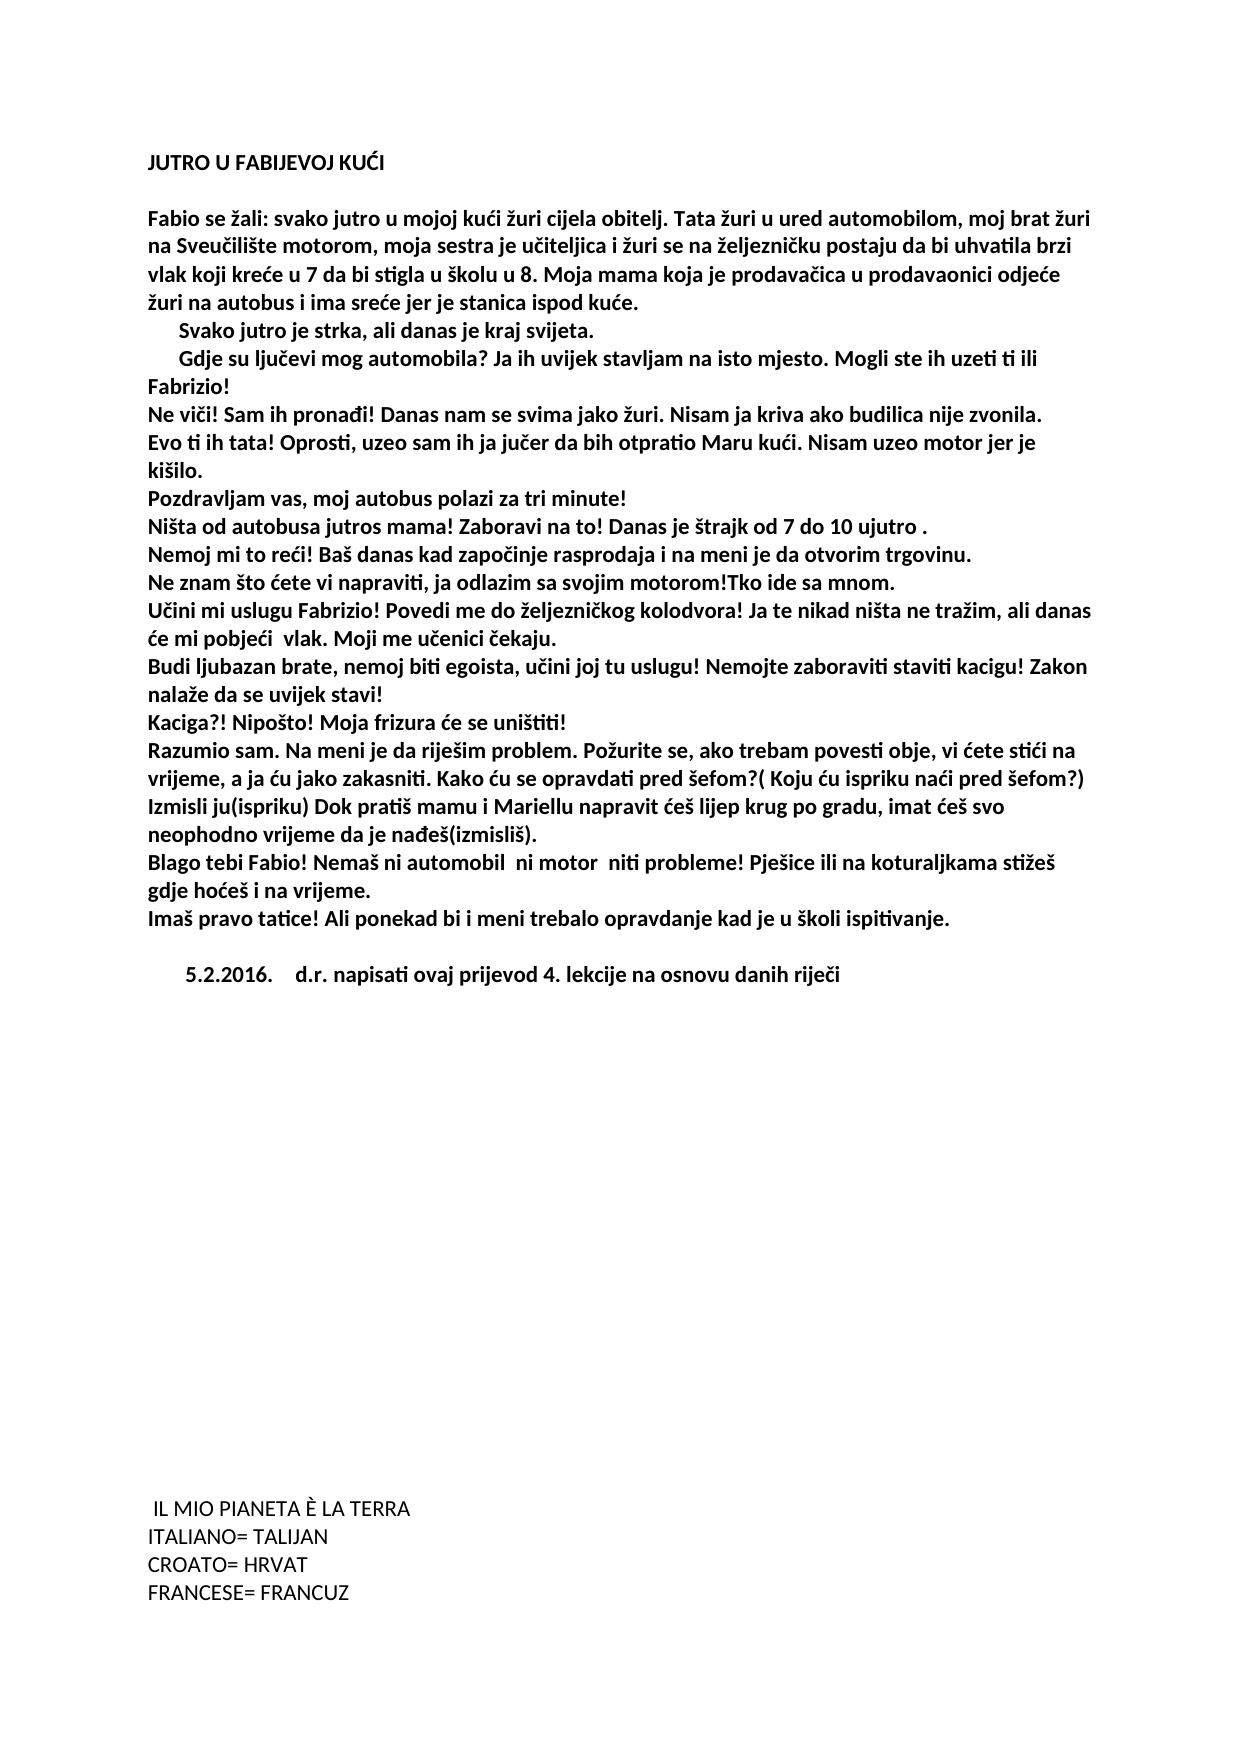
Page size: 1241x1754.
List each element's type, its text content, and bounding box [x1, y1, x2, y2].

text Svako jutro je strka, ali danas je kraj svijeta. [148, 316, 1093, 344]
text Budi ljubazan brate, nemoj biti egoista, učini joj tu uslugu! Nemojte zaboraviti staviti kacigu! Zakon nalaže da se uvijek stavi! [148, 652, 1093, 708]
text IL MIO PIANETA È LA TERRA [148, 1494, 1093, 1522]
list d.r. napisati ovaj prijevod 4. lekcije na osnovu danih riječi [185, 960, 1093, 988]
text Imaš pravo tatice! Ali ponekad bi i meni trebalo opravdanje kad je u školi ispitivanje. [148, 904, 1093, 932]
text Ništa od autobusa jutros mama! Zaboravi na to! Danas je štrajk od 7 do 10 ujutro . [148, 512, 1093, 540]
text Učini mi uslugu Fabrizio! Povedi me do željezničkog kolodvora! Ja te nikad ništa ne tražim, ali danas će mi pobjeći vlak. Moji me učenici čekaju. [148, 596, 1093, 652]
text Izmisli ju(ispriku) Dok pratiš mamu i Mariellu napravit ćeš lijep krug po gradu, imat ćeš svo neophodno vrijeme da je nađeš(izmisliš). [148, 792, 1093, 848]
text Fabio se žali: svako jutro u mojoj kući žuri cijela obitelj. Tata žuri u ured automobilom, moj brat žuri na Sveučilište motorom, moja sestra je učiteljica i žuri se na željezničku postaju da bi uhvatila brzi vlak koji kreće u 7 da bi stigla u školu u 8. Moja mama koja je prodavačica u prodavaonici odjeće žuri na autobus i ima sreće jer je stanica ispod kuće. [148, 204, 1093, 316]
text FRANCESE= FRANCUZ [148, 1578, 1093, 1606]
text CROATO= HRVAT [148, 1550, 1093, 1578]
text Blago tebi Fabio! Nemaš ni automobil ni motor niti probleme! Pješice ili na koturaljkama stižeš gdje hoćeš i na vrijeme. [148, 848, 1093, 904]
text Ne viči! Sam ih pronađi! Danas nam se svima jako žuri. Nisam ja kriva ako budilica nije zvonila. [148, 400, 1093, 428]
text ITALIANO= TALIJAN [148, 1522, 1093, 1550]
text Evo ti ih tata! Oprosti, uzeo sam ih ja jučer da bih otpratio Maru kući. Nisam uzeo motor jer je kišilo. [148, 428, 1093, 484]
text Razumio sam. Na meni je da riješim problem. Požurite se, ako trebam povesti obje, vi ćete stići na vrijeme, a ja ću jako zakasniti. Kako ću se opravdati pred šefom?( Koju ću ispriku naći pred šefom?) [148, 736, 1093, 792]
text Nemoj mi to reći! Baš danas kad započinje rasprodaja i na meni je da otvorim trgovinu. [148, 540, 1093, 568]
text Pozdravljam vas, moj autobus polazi za tri minute! [148, 484, 1093, 512]
text Gdje su ljučevi mog automobila? Ja ih uvijek stavljam na isto mjesto. Mogli ste ih uzeti ti ili Fabrizio! [148, 344, 1093, 400]
text Kaciga?! Nipošto! Moja frizura će se uništiti! [148, 708, 1093, 736]
text JUTRO U FABIJEVOJ KUĆI [148, 148, 1093, 176]
text Ne znam što ćete vi napraviti, ja odlazim sa svojim motorom!Tko ide sa mnom. [148, 568, 1093, 596]
